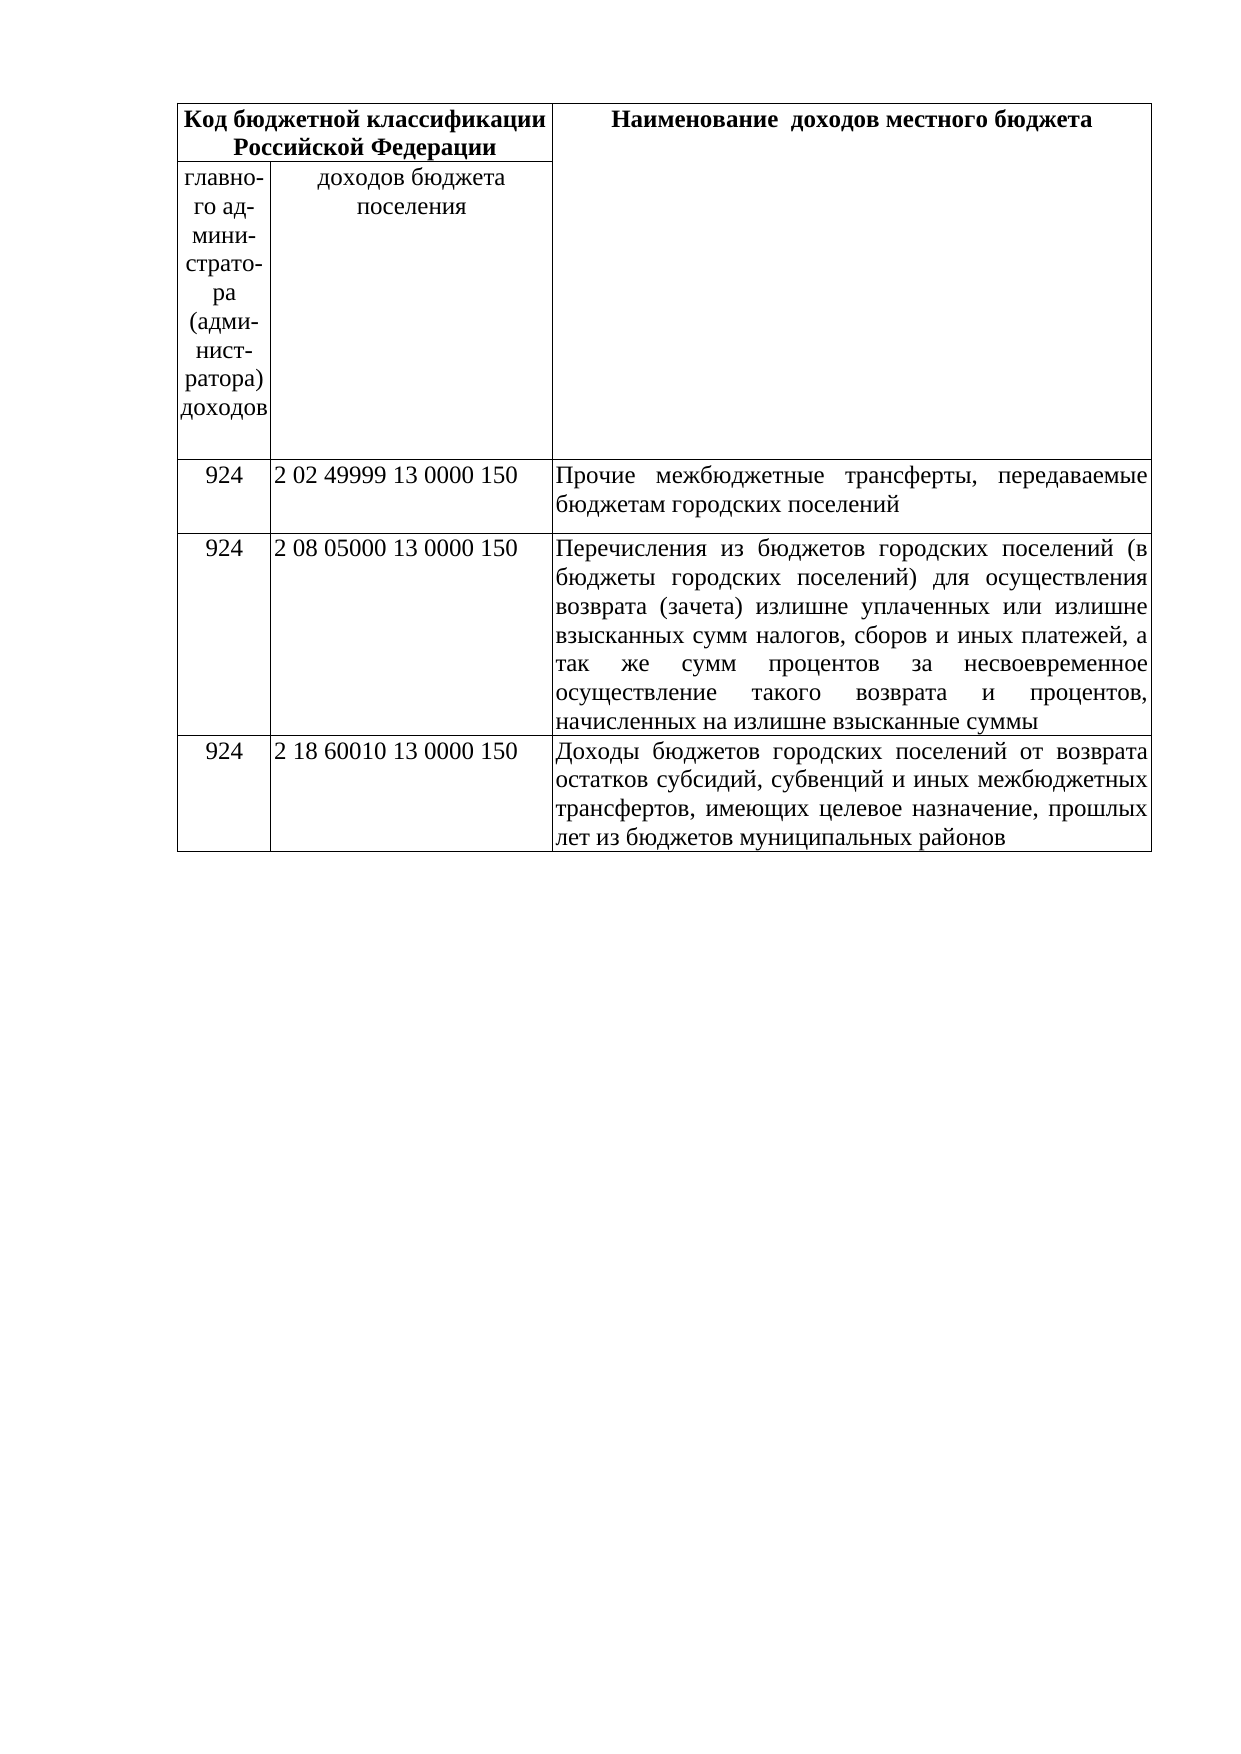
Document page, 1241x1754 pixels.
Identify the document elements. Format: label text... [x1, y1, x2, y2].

table_cell главно-го ад-мини-страто-ра (адми-нист-ратора) доходов [178, 162, 270, 459]
table_cell 2 08 05000 13 0000 150 [271, 534, 552, 735]
table_cell 924 [178, 460, 270, 532]
table_header Наименование доходов местного бюджета [553, 104, 1151, 459]
table_cell 924 [178, 736, 270, 851]
table_cell доходов бюджета поселения [271, 162, 552, 459]
table_cell Доходы бюджетов городских поселений от возврата остатков субсидий, субвенций и иных межбюджетных трансфертов, имеющих целевое назначение, прошлых лет из бюджетов муниципальных районов [553, 736, 1151, 851]
table_cell 2 02 49999 13 0000 150 [271, 460, 552, 532]
table_cell 924 [178, 534, 270, 735]
table_cell Перечисления из бюджетов городских поселений (в бюджеты городских поселений) для осуществления возврата (зачета) излишне уплаченных или излишне взысканных сумм налогов, сборов и иных платежей, а так же сумм процентов за несвоевременное осуществление такого возврата и процентов, начисленных на излишне взысканные суммы [553, 534, 1151, 735]
table_cell Прочие межбюджетные трансферты, передаваемые бюджетам городских поселений [553, 460, 1151, 532]
table_cell 2 18 60010 13 0000 150 [271, 736, 552, 851]
table_header Код бюджетной классификации Российской Федерации [178, 104, 552, 161]
